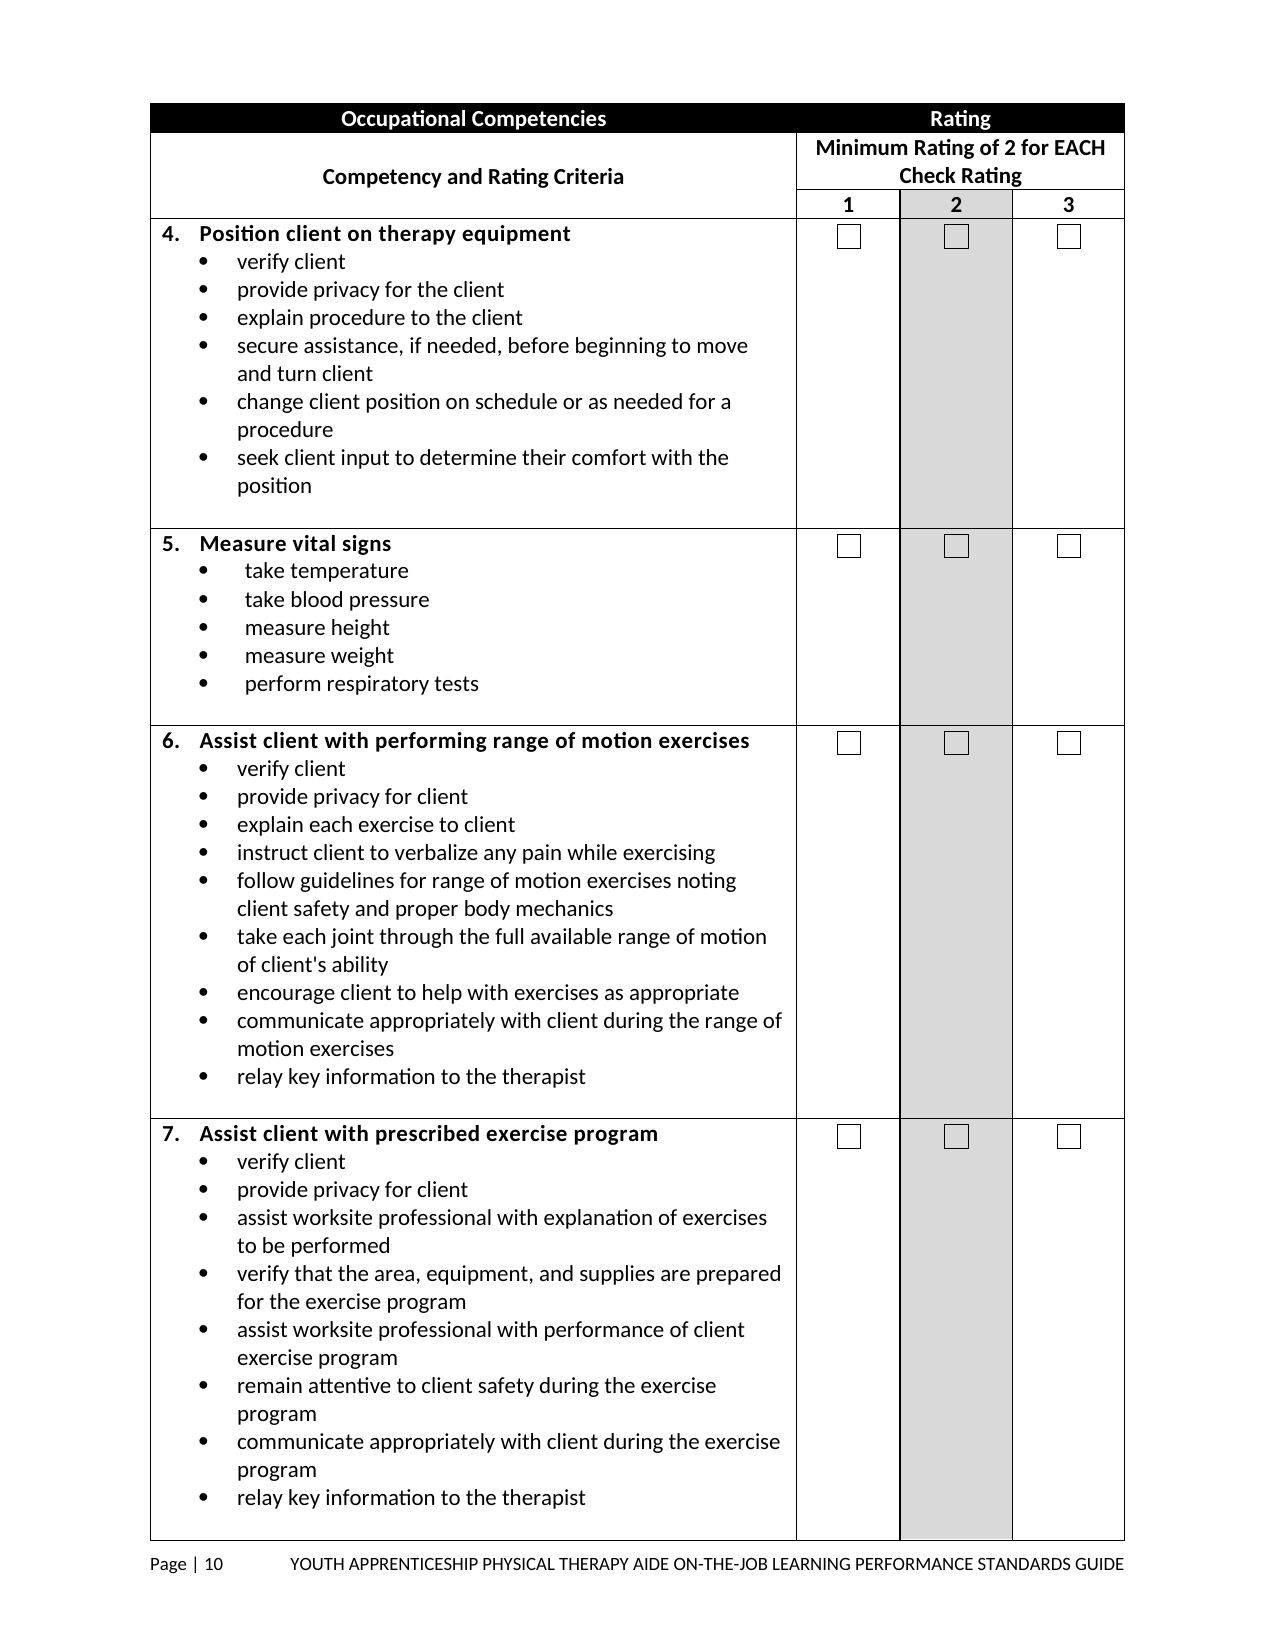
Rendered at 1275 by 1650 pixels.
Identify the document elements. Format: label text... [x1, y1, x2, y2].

table_cell 2 [901, 190, 1012, 218]
table_cell [901, 1119, 1012, 1539]
table_cell [1013, 726, 1124, 1118]
table_cell Position client on therapy equipment verify client provide privacy for the client explain procedure to the client secure assistance, if needed, before beginning to move and turn client change client position on schedule or as needed for a procedure seek client input to determine their comfort with the position [151, 219, 796, 528]
table_cell [901, 726, 1012, 1118]
table_cell [797, 219, 899, 528]
table_cell [1013, 219, 1124, 528]
table_cell [1013, 529, 1124, 725]
table_cell Competency and Rating Criteria [151, 133, 796, 218]
table_cell [797, 726, 899, 1118]
table_cell [1013, 1119, 1124, 1539]
table_cell 3 [1013, 190, 1124, 218]
table_cell Assist client with performing range of motion exercises verify client provide privacy for client explain each exercise to client instruct client to verbalize any pain while exercising follow guidelines for range of motion exercises noting client safety and proper body mechanics take each joint through the full available range of motion of client's ability encourage client to help with exercises as appropriate communicate appropriately with client during the range of motion exercises relay key information to the therapist [151, 726, 796, 1118]
table_cell Measure vital signs take temperature take blood pressure measure height measure weight perform respiratory tests [151, 529, 796, 725]
table_cell Assist client with prescribed exercise program verify client provide privacy for client assist worksite professional with explanation of exercises to be performed verify that the area, equipment, and supplies are prepared for the exercise program assist worksite professional with performance of client exercise program remain attentive to client safety during the exercise program communicate appropriately with client during the exercise program relay key information to the therapist [151, 1119, 796, 1539]
table_cell [797, 1119, 899, 1539]
table_header Occupational Competencies [151, 104, 796, 132]
table_cell 1 [797, 190, 899, 218]
table_cell Minimum Rating of 2 for EACH Check Rating [797, 133, 1124, 189]
table_cell [901, 529, 1012, 725]
table_cell [797, 529, 899, 725]
table_cell [901, 219, 1012, 528]
table_header Rating [797, 104, 1124, 132]
